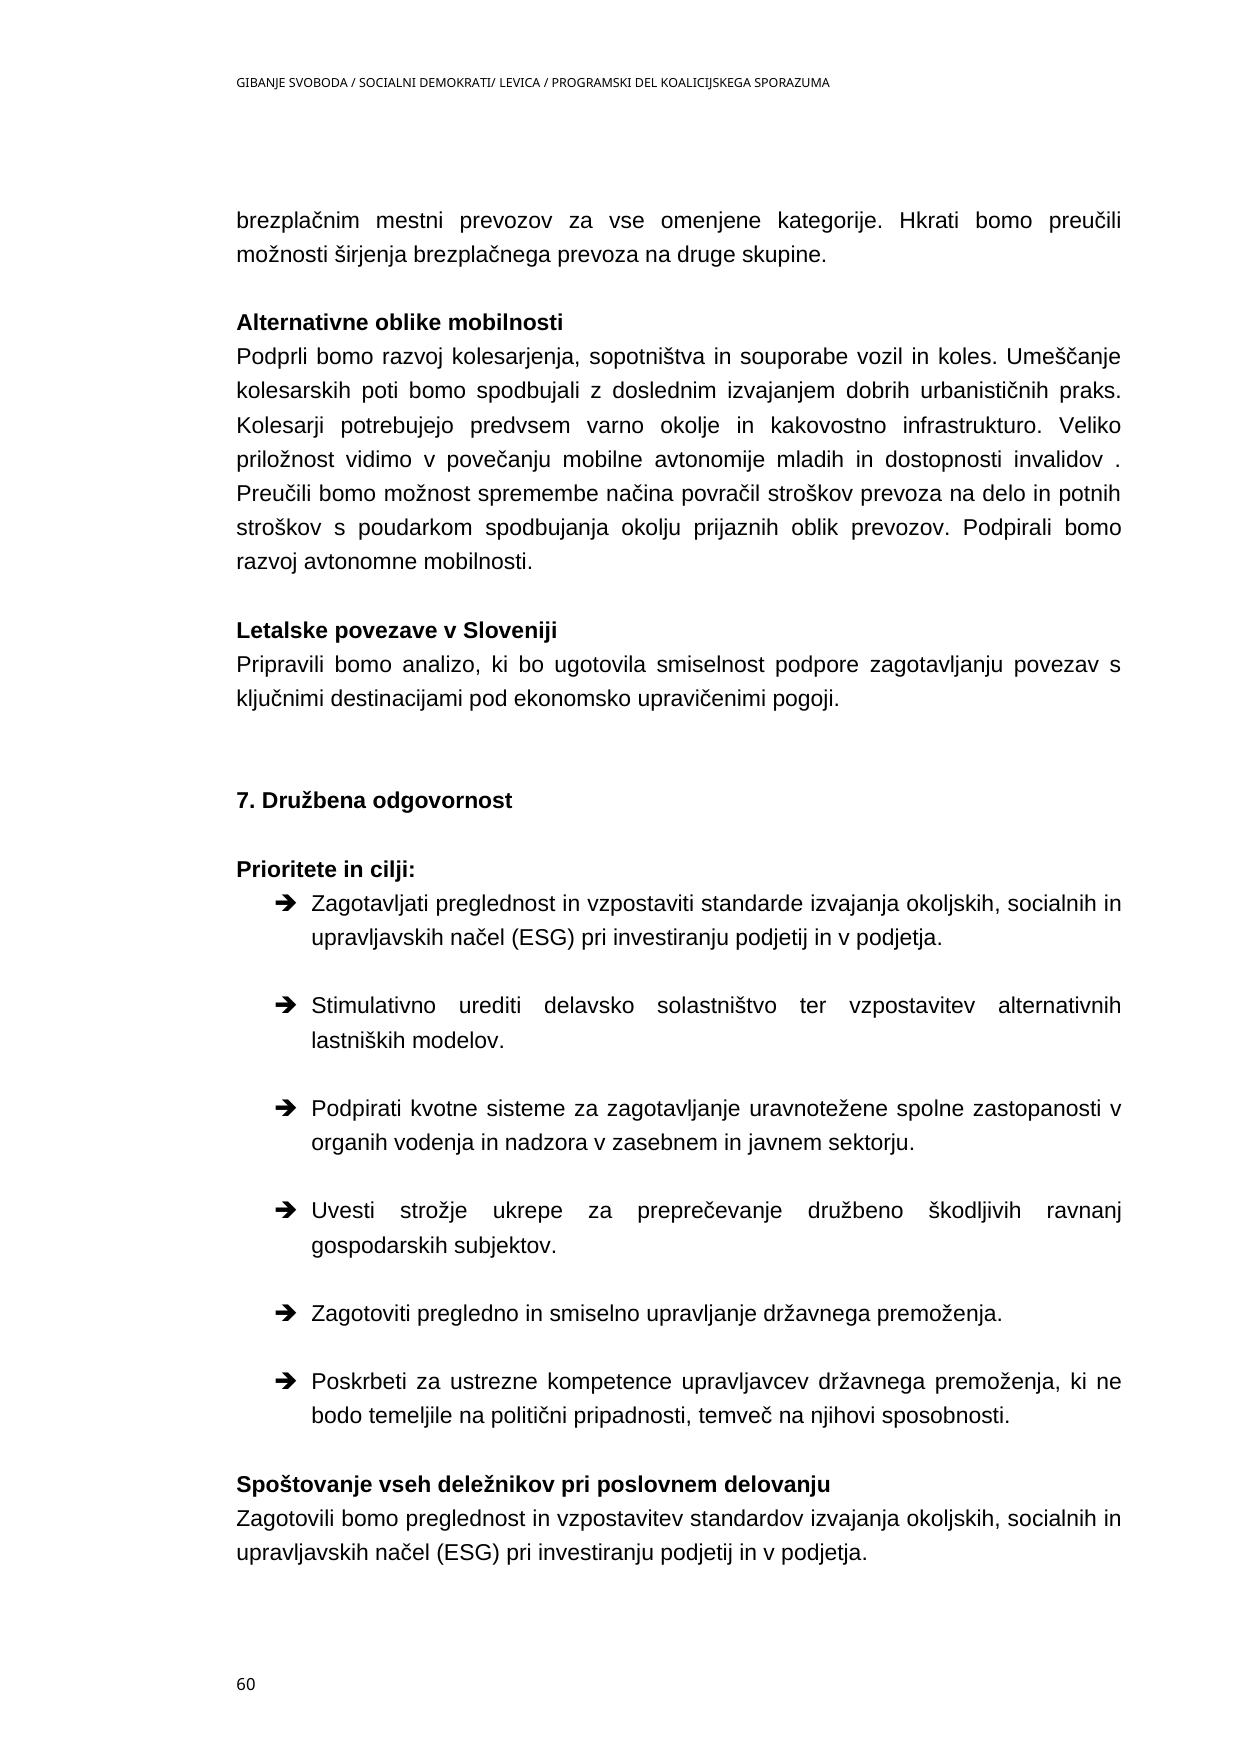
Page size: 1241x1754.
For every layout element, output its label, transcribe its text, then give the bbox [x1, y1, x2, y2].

text Zagotovili bomo preglednost in vzpostavitev standardov izvajanja okoljskih, socialnih in upravljavskih načel (ESG) pri investiranju podjetij in v podjetja. [236, 1505, 1122, 1566]
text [236, 207, 1122, 267]
text Pripravili bomo analizo, ki bo ugotovila smiselnost podpore zagotavljanju povezav s ključnimi destinacijami pod ekonomsko upravičenimi pogoji. [236, 651, 1122, 711]
subtitle Letalske povezave v Sloveniji [236, 617, 1122, 643]
text Podprli bomo razvoj kolesarjenja, sopotništva in souporabe vozil in koles. Umeščanje kolesarskih poti bomo spodbujali z doslednim izvajanjem dobrih urbanističnih praks. Kolesarji potrebujejo predvsem varno okolje in kakovostno infrastrukturo. Veliko priložnost vidimo v povečanju mobilne avtonomije mladih in dostopnosti invalidov . Preučili bomo možnost spremembe načina povračil stroškov prevoza na delo in potnih stroškov s poudarkom spodbujanja okolju prijaznih oblik prevozov. Podpirali bomo razvoj avtonomne mobilnosti. [236, 343, 1122, 575]
subtitle Zagotoviti pregledno in smiselno upravljanje državnega premoženja. [274, 1300, 1122, 1326]
subtitle Spoštovanje vseh deležnikov pri poslovnem delovanju [236, 1471, 1122, 1497]
title 7. Družbena odgovornost [236, 787, 1122, 814]
subtitle Uvesti strožje ukrepe za preprečevanje družbeno škodljivih ravnanj gospodarskih subjektov. [274, 1197, 1122, 1258]
subtitle Alternativne oblike mobilnosti [236, 309, 1122, 336]
subtitle Stimulativno urediti delavsko solastništvo ter vzpostavitev alternativnih lastniških modelov. [274, 992, 1122, 1053]
subtitle Podpirati kvotne sisteme za zagotavljanje uravnotežene spolne zastopanosti v organih vodenja in nadzora v zasebnem in javnem sektorju. [274, 1095, 1122, 1156]
subtitle Zagotavljati preglednost in vzpostaviti standarde izvajanja okoljskih, socialnih in upravljavskih načel (ESG) pri investiranju podjetij in v podjetja. [274, 890, 1122, 951]
subtitle Poskrbeti za ustrezne kompetence upravljavcev državnega premoženja, ki ne bodo temeljile na politični pripadnosti, temveč na njihovi sposobnosti. [274, 1368, 1122, 1429]
subtitle Prioritete in cilji: [236, 856, 1122, 882]
